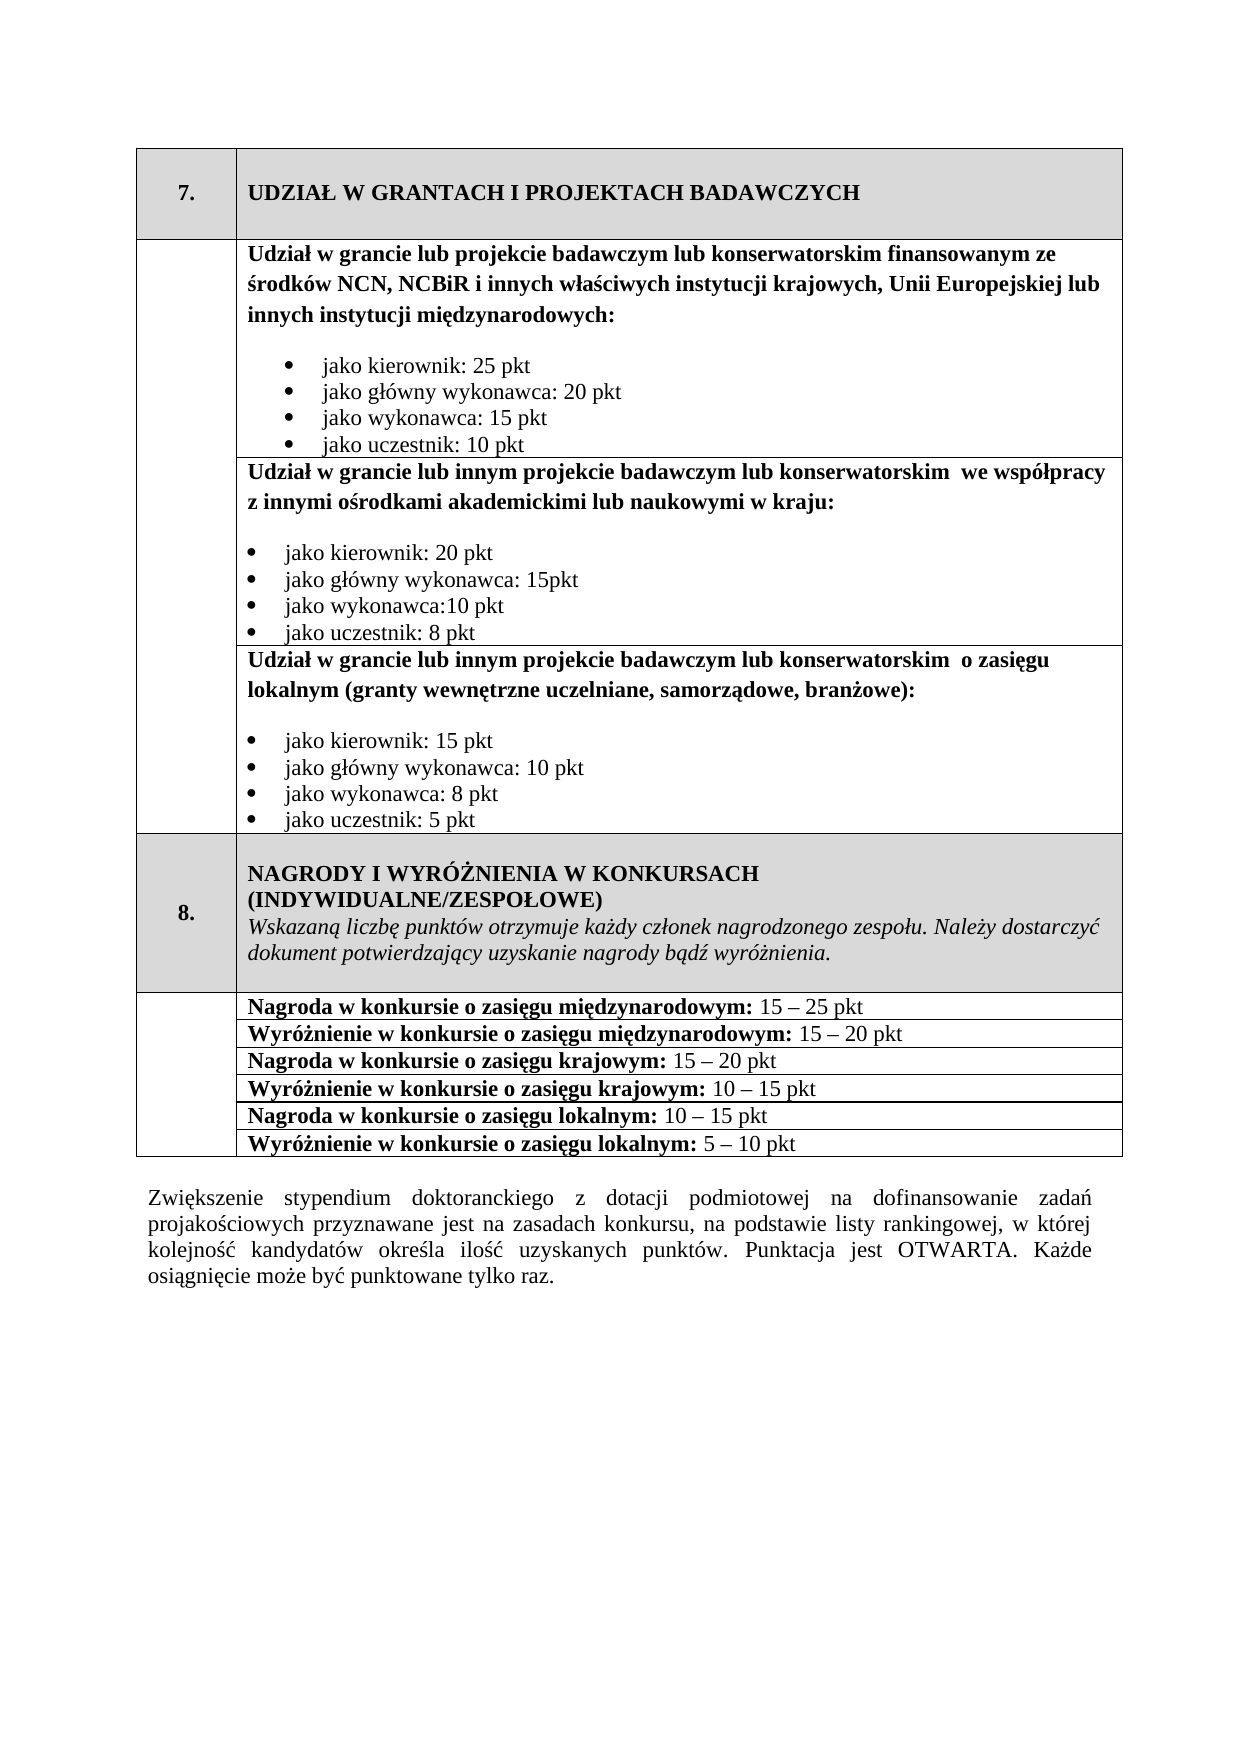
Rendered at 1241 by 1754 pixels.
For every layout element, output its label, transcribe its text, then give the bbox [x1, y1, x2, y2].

table_cell Nagroda w konkursie o zasięgu lokalnym: 10 – 15 pkt [237, 1103, 1122, 1129]
table_header Udział w grantach i projektach badawczych [237, 149, 1122, 239]
table_header 7. [137, 149, 236, 239]
table_cell Nagroda w konkursie o zasięgu międzynarodowym: 15 – 25 pkt [237, 993, 1122, 1019]
table_cell Udział w grancie lub innym projekcie badawczym lub konserwatorskim we współpracy z innymi ośrodkami akademickimi lub naukowymi w kraju: jako kierownik: 20 pkt jako główny wykonawca: 15pkt jako wykonawca:10 pkt jako uczestnik: 8 pkt [237, 458, 1122, 645]
table_cell Wyróżnienie w konkursie o zasięgu krajowym: 10 – 15 pkt [237, 1075, 1122, 1101]
text Zwiększenie stypendium doktoranckiego z dotacji podmiotowej na dofinansowanie zadań projakościowych przyznawane jest na zasadach konkursu, na podstawie listy rankingowej, w której kolejność kandydatów określa ilość uzyskanych punktów. Punktacja jest OTWARTA. Każde osiągnięcie może być punktowane tylko raz. [148, 1183, 1093, 1289]
table_cell Wyróżnienie w konkursie o zasięgu lokalnym: 5 – 10 pkt [237, 1130, 1122, 1156]
table_cell Nagrody i wyróżnienia w konkursach (indywidualne/zespołowe) Wskazaną liczbę punktów otrzymuje każdy członek nagrodzonego zespołu. Należy dostarczyć dokument potwierdzający uzyskanie nagrody bądź wyróżnienia. [237, 834, 1122, 992]
table_cell [137, 993, 236, 1156]
table_cell Udział w grancie lub innym projekcie badawczym lub konserwatorskim o zasięgu lokalnym (granty wewnętrzne uczelniane, samorządowe, branżowe): jako kierownik: 15 pkt jako główny wykonawca: 10 pkt jako wykonawca: 8 pkt jako uczestnik: 5 pkt [237, 646, 1122, 833]
table_cell Nagroda w konkursie o zasięgu krajowym: 15 – 20 pkt [237, 1048, 1122, 1074]
table_cell Wyróżnienie w konkursie o zasięgu międzynarodowym: 15 – 20 pkt [237, 1020, 1122, 1047]
table_cell [137, 240, 236, 833]
table_cell 8. [137, 834, 236, 992]
table_cell Udział w grancie lub projekcie badawczym lub konserwatorskim finansowanym ze środków NCN, NCBiR i innych właściwych instytucji krajowych, Unii Europejskiej lub innych instytucji międzynarodowych: jako kierownik: 25 pkt jako główny wykonawca: 20 pkt jako wykonawca: 15 pkt jako uczestnik: 10 pkt [237, 240, 1122, 457]
